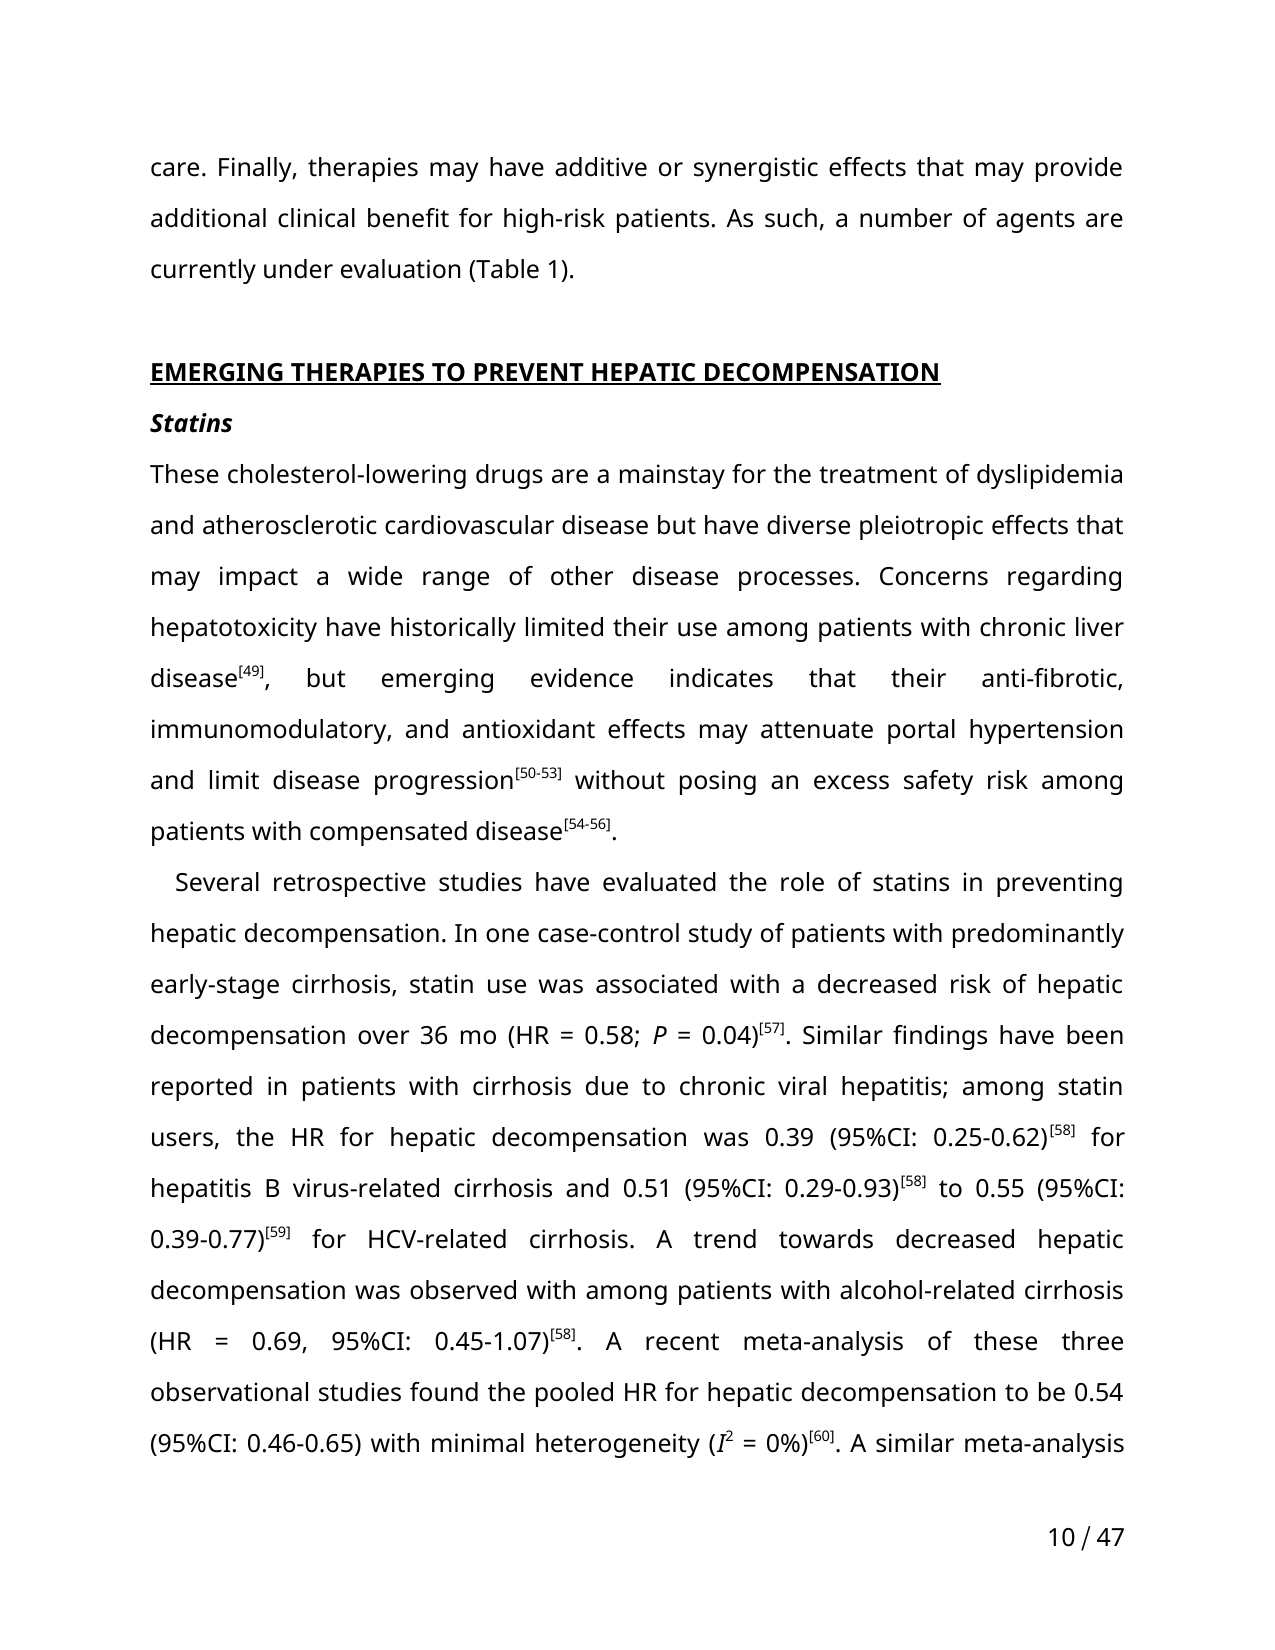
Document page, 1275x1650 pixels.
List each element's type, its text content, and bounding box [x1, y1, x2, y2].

text These cholesterol-lowering drugs are a mainstay for the treatment of dyslipidemia and atherosclerotic cardiovascular disease but have diverse pleiotropic effects that may impact a wide range of other disease processes. Concerns regarding hepatotoxicity have historically limited their use among patients with chronic liver disease[49], but emerging evidence indicates that their anti-fibrotic, immunomodulatory, and antioxidant effects may attenuate portal hypertension and limit disease progression[50-53] without posing an excess safety risk among patients with compensated disease[54-56]. [150, 456, 1125, 848]
text EMERGING THERAPIES TO PREVENT HEPATIC DECOMPENSATION [150, 354, 1125, 388]
text Statins [150, 405, 1125, 439]
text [150, 150, 1125, 286]
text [150, 864, 1125, 1460]
